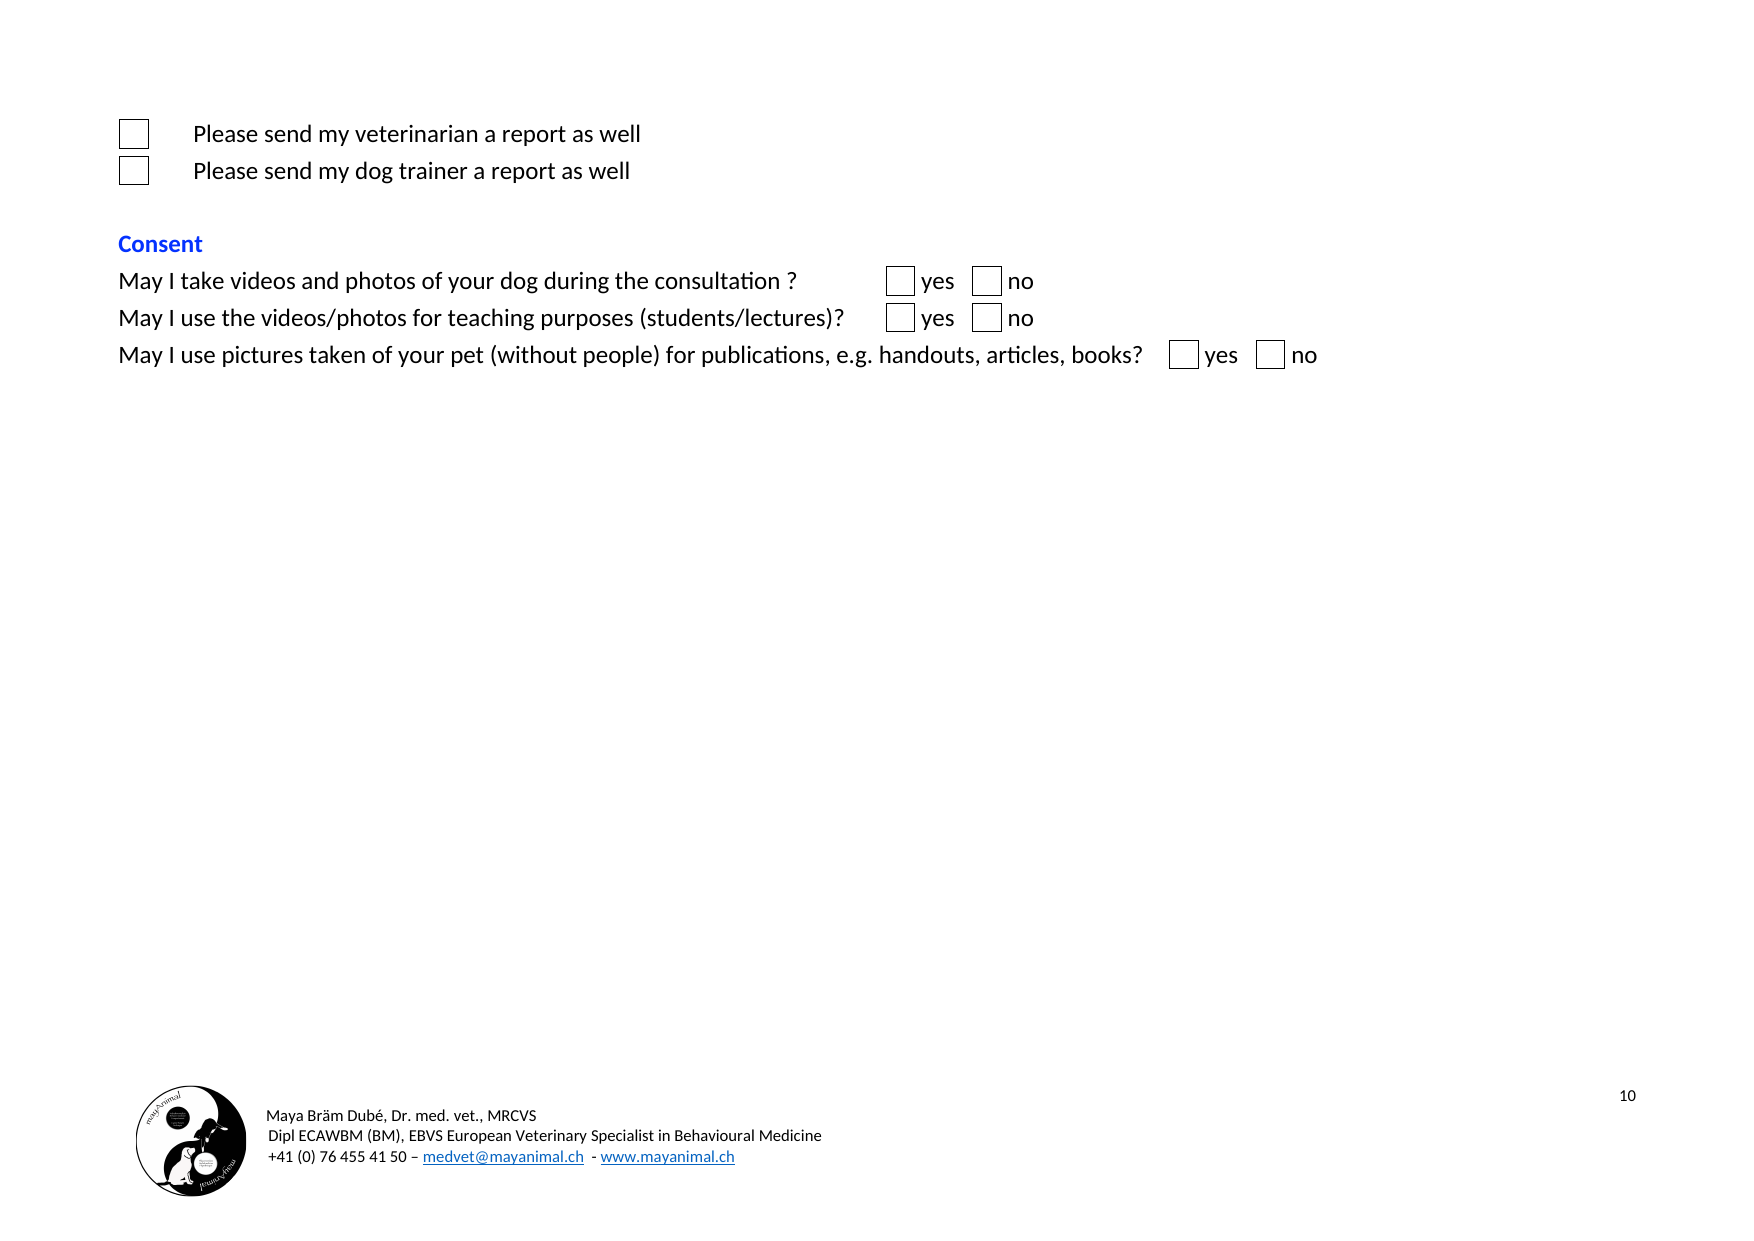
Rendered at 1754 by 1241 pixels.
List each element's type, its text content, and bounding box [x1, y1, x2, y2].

text May I use the videos/photos for teaching purposes (students/lectures)? yes no [118, 302, 1636, 332]
text May I use pictures taken of your pet (without people) for publications, e.g. handouts, articles, books? yes no [118, 339, 1636, 369]
text Consent [118, 228, 1636, 259]
text May I take videos and photos of your dog during the consultation ? yes no [118, 265, 1636, 296]
text Please send my dog trainer a report as well [118, 155, 1636, 185]
picture [136, 1085, 247, 1197]
text Please send my veterinarian a report as well [118, 118, 1636, 149]
